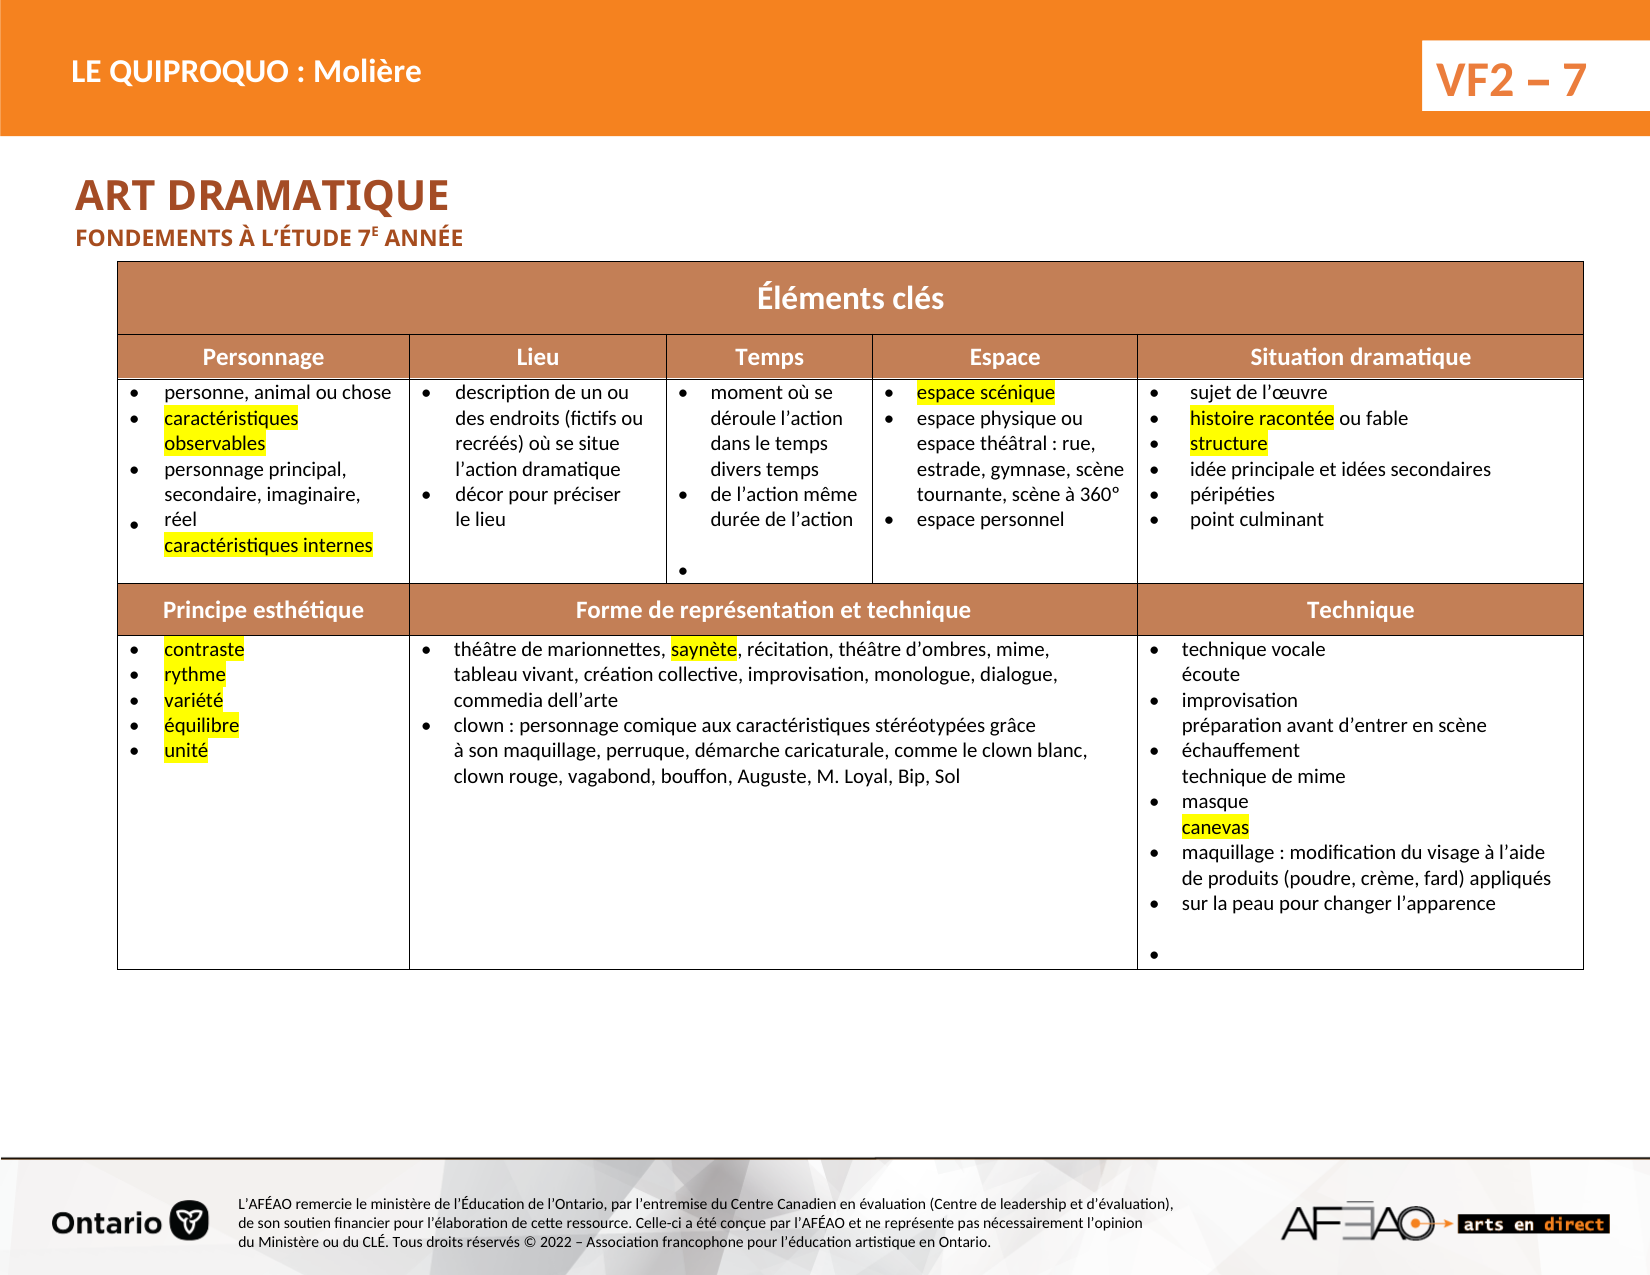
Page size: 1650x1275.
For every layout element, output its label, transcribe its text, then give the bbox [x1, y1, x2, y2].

text ART DRAMATIQUE FONDEMENTS À L’ÉTUDE 7E ANNÉE [75, 165, 1575, 253]
picture [0, 0, 1650, 1275]
